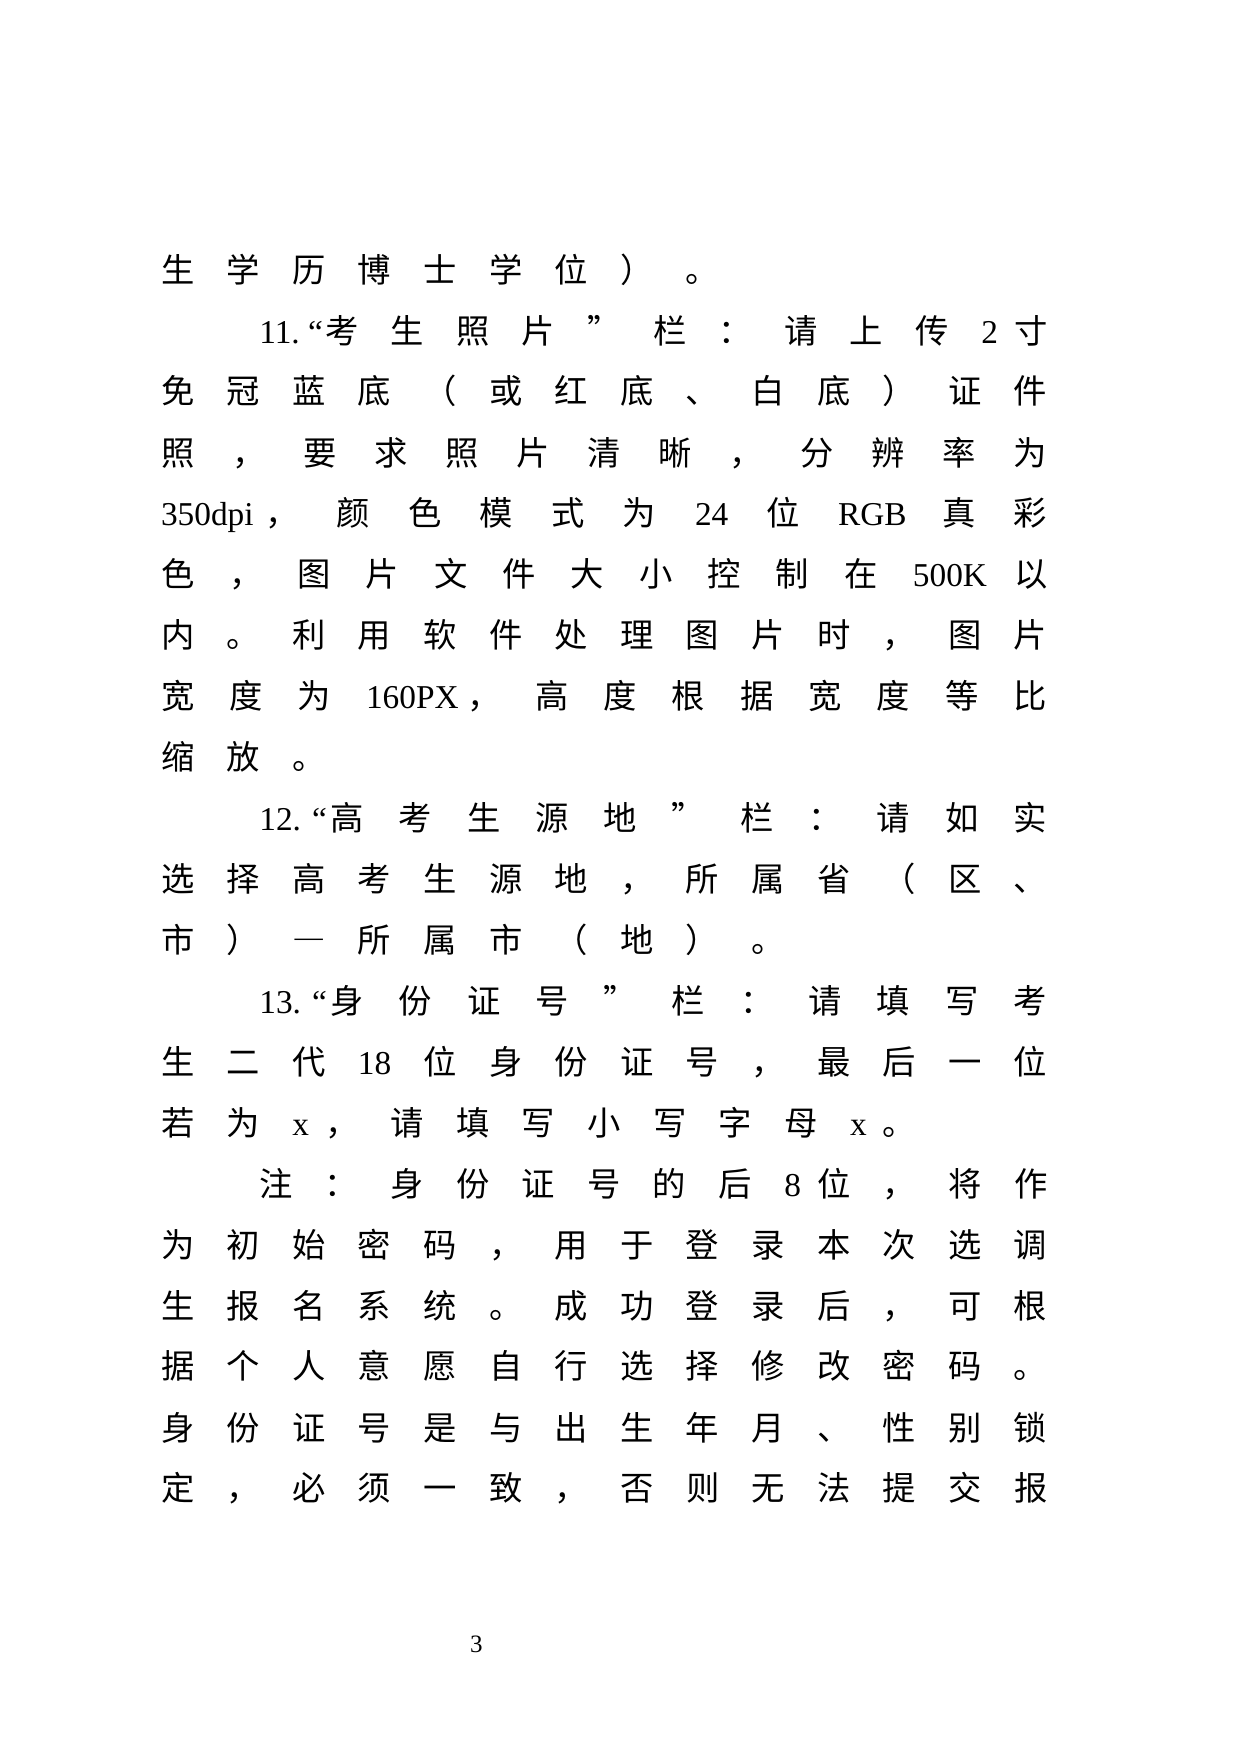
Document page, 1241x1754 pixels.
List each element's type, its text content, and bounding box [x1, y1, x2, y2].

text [161, 1151, 1079, 1517]
text 12. “高考生源地”栏：请如实选择高考生源地，所属省（区、市）—所属市（地）。 [161, 786, 1079, 968]
text 11. “考生照片”栏：请上传2寸免冠蓝底（或红底、白底）证件照，要求照片清晰，分辨率为350dpi，颜色模式为24位RGB真彩色，图片文件大小控制在500K以内。利用软件处理图片时，图片宽度为160PX，高度根据宽度等比缩放。 [161, 298, 1079, 786]
text 13. “身份证号”栏：请填写考生二代18位身份证号，最后一位若为x，请填写小写字母x。 [161, 968, 1079, 1151]
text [161, 237, 1079, 298]
